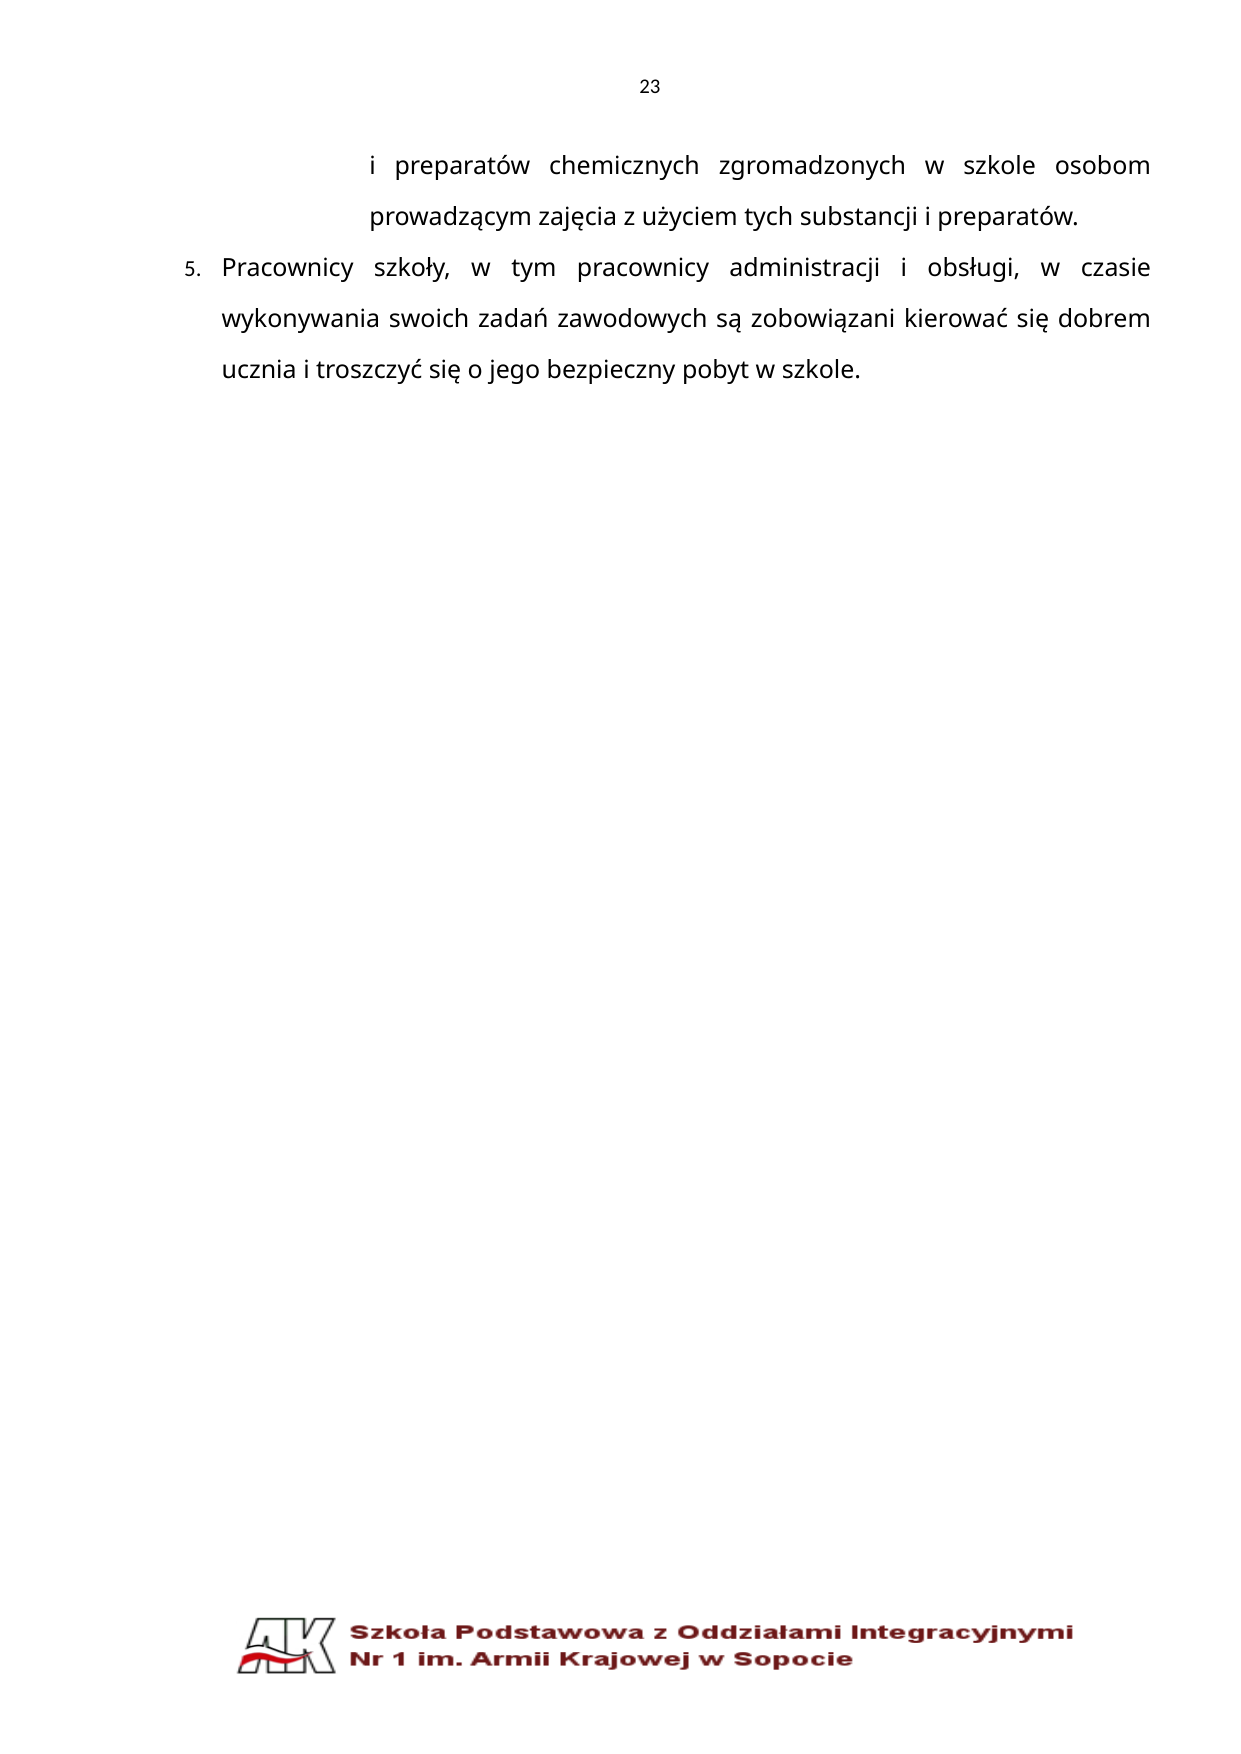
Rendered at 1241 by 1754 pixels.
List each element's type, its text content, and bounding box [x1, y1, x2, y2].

picture [236, 1611, 1122, 1680]
list Pracownicy szkoły, w tym pracownicy administracji i obsługi, w czasie wykonywania swoich zadań zawodowych są zobowiązani kierować się dobrem ucznia i troszczyć się o jego bezpieczny pobyt w szkole. [184, 250, 1152, 386]
